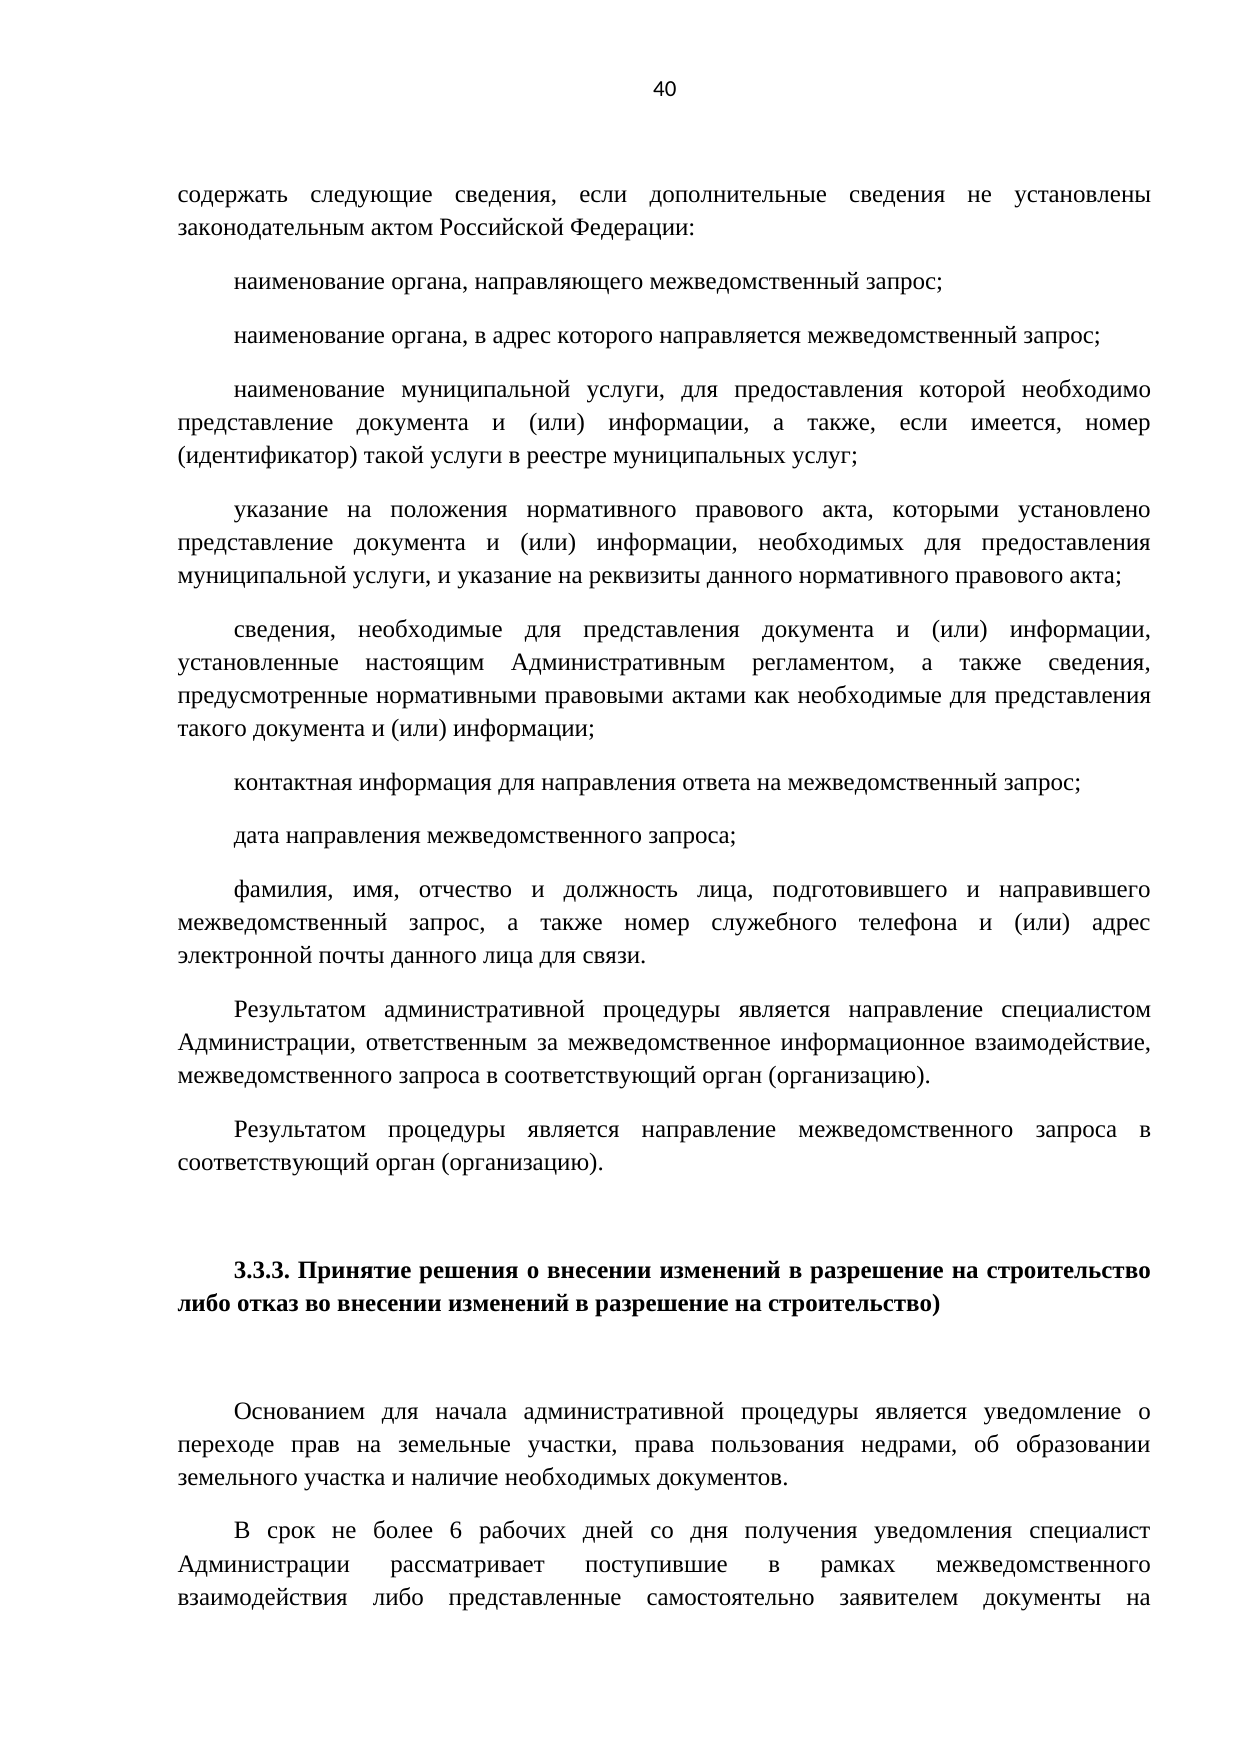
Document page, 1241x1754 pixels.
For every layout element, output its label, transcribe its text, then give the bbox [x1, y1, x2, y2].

text Результатом процедуры является направление межведомственного запроса в соответствующий орган (организацию). [177, 1114, 1152, 1176]
text наименование муниципальной услуги, для предоставления которой необходимо представление документа и (или) информации, а также, если имеется, номер (идентификатор) такой услуги в реестре муниципальных услуг; [177, 374, 1152, 469]
text наименование органа, в адрес которого направляется межведомственный запрос; [177, 320, 1152, 349]
text фамилия, имя, отчество и должность лица, подготовившего и направившего межведомственный запрос, а также номер служебного телефона и (или) адрес электронной почты данного лица для связи. [177, 874, 1152, 969]
text указание на положения нормативного правового акта, которыми установлено представление документа и (или) информации, необходимых для предоставления муниципальной услуги, и указание на реквизиты данного нормативного правового акта; [177, 494, 1152, 589]
text контактная информация для направления ответа на межведомственный запрос; [177, 767, 1152, 796]
text наименование органа, направляющего межведомственный запрос; [177, 266, 1152, 295]
text Результатом административной процедуры является направление специалистом Администрации, ответственным за межведомственное информационное взаимодействие, межведомственного запроса в соответствующий орган (организацию). [177, 994, 1152, 1089]
text сведения, необходимые для представления документа и (или) информации, установленные настоящим Административным регламентом, а также сведения, предусмотренные нормативными правовыми актами как необходимые для представления такого документа и (или) информации; [177, 614, 1152, 742]
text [177, 1516, 1152, 1610]
text 3.3.3. Принятие решения о внесении изменений в разрешение на строительство либо отказ во внесении изменений в разрешение на строительство) [177, 1255, 1152, 1317]
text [177, 179, 1152, 241]
text дата направления межведомственного запроса; [177, 821, 1152, 849]
text Основанием для начала административной процедуры является уведомление о переходе прав на земельные участки, права пользования недрами, об образовании земельного участка и наличие необходимых документов. [177, 1396, 1152, 1491]
